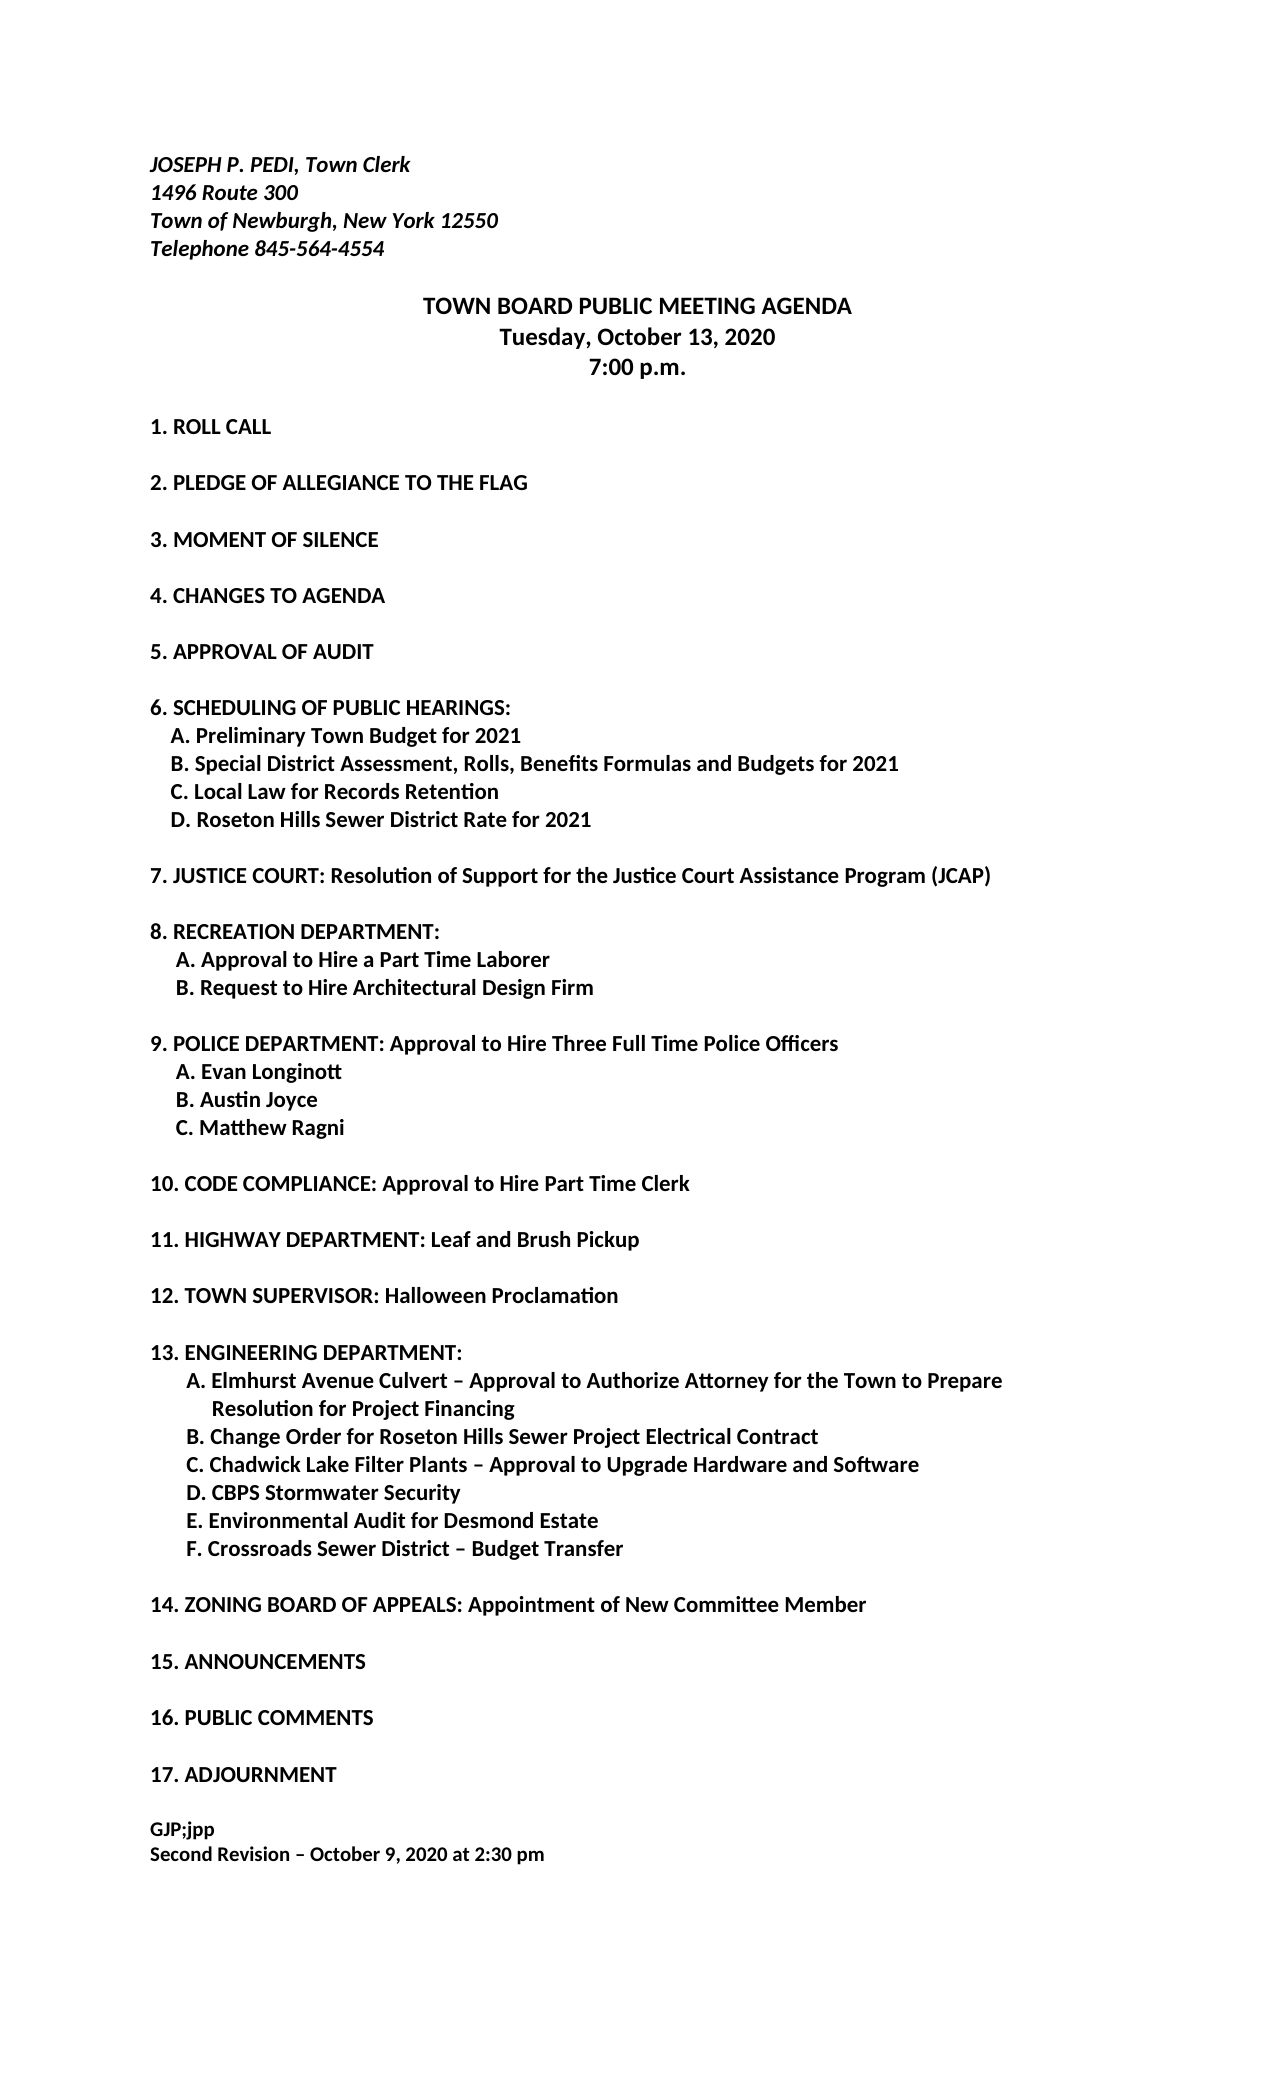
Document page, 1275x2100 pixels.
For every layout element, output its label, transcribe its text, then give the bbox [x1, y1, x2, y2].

text 2. PLEDGE OF ALLEGIANCE TO THE FLAG [150, 468, 1125, 496]
text 5. APPROVAL OF AUDIT [150, 637, 1125, 665]
text 7. JUSTICE COURT: Resolution of Support for the Justice Court Assistance Program (JCAP) [150, 861, 1125, 889]
text 14. ZONING BOARD OF APPEALS: Appointment of New Committee Member [150, 1591, 1125, 1618]
text 7:00 p.m. [150, 351, 1125, 382]
text GJP;jpp [150, 1816, 1125, 1842]
text Tuesday, October 13, 2020 [150, 321, 1125, 351]
text 4. CHANGES TO AGENDA [150, 581, 1125, 609]
text 13. ENGINEERING DEPARTMENT: [150, 1338, 1125, 1366]
text E. Environmental Audit for Desmond Estate [150, 1506, 1125, 1534]
text 6. SCHEDULING OF PUBLIC HEARINGS: [150, 693, 1125, 721]
text 17. ADJOURNMENT [150, 1760, 1125, 1788]
text D. CBPS Stormwater Security [150, 1478, 1125, 1506]
text C. Local Law for Records Retention [150, 777, 1125, 805]
text B. Request to Hire Architectural Design Firm [150, 973, 1125, 1001]
text D. Roseton Hills Sewer District Rate for 2021 [150, 805, 1125, 833]
text A. Preliminary Town Budget for 2021 [150, 721, 1125, 749]
text 12. TOWN SUPERVISOR: Halloween Proclamation [150, 1282, 1125, 1309]
text C. Chadwick Lake Filter Plants – Approval to Upgrade Hardware and Software [150, 1450, 1125, 1478]
text A. Evan Longinott [150, 1057, 1125, 1085]
text B. Special District Assessment, Rolls, Benefits Formulas and Budgets for 2021 [150, 749, 1125, 777]
text Telephone 845-564-4554 [150, 234, 1125, 262]
text TOWN BOARD PUBLIC MEETING AGENDA [150, 290, 1125, 321]
text 8. RECREATION DEPARTMENT: [150, 917, 1125, 945]
text 16. PUBLIC COMMENTS [150, 1703, 1125, 1731]
text C. Matthew Ragni [150, 1113, 1125, 1141]
text F. Crossroads Sewer District – Budget Transfer [150, 1534, 1125, 1562]
text JOSEPH P. PEDI, Town Clerk [150, 150, 1125, 178]
text A. Approval to Hire a Part Time Laborer [150, 945, 1125, 973]
text 3. MOMENT OF SILENCE [150, 525, 1125, 553]
text 1. ROLL CALL [150, 412, 1125, 440]
text 9. POLICE DEPARTMENT: Approval to Hire Three Full Time Police Officers [150, 1029, 1125, 1057]
text A. Elmhurst Avenue Culvert – Approval to Authorize Attorney for the Town to Prepare [150, 1366, 1125, 1394]
text B. Austin Joyce [150, 1085, 1125, 1113]
text 15. ANNOUNCEMENTS [150, 1647, 1125, 1675]
text Resolution for Project Financing [150, 1394, 1125, 1422]
text 10. CODE COMPLIANCE: Approval to Hire Part Time Clerk [150, 1169, 1125, 1197]
text 11. HIGHWAY DEPARTMENT: Leaf and Brush Pickup [150, 1226, 1125, 1253]
text B. Change Order for Roseton Hills Sewer Project Electrical Contract [150, 1422, 1125, 1450]
text Town of Newburgh, New York 12550 [150, 206, 1125, 234]
text Second Revision – October 9, 2020 at 2:30 pm [150, 1842, 1125, 1867]
text 1496 Route 300 [150, 178, 1125, 206]
